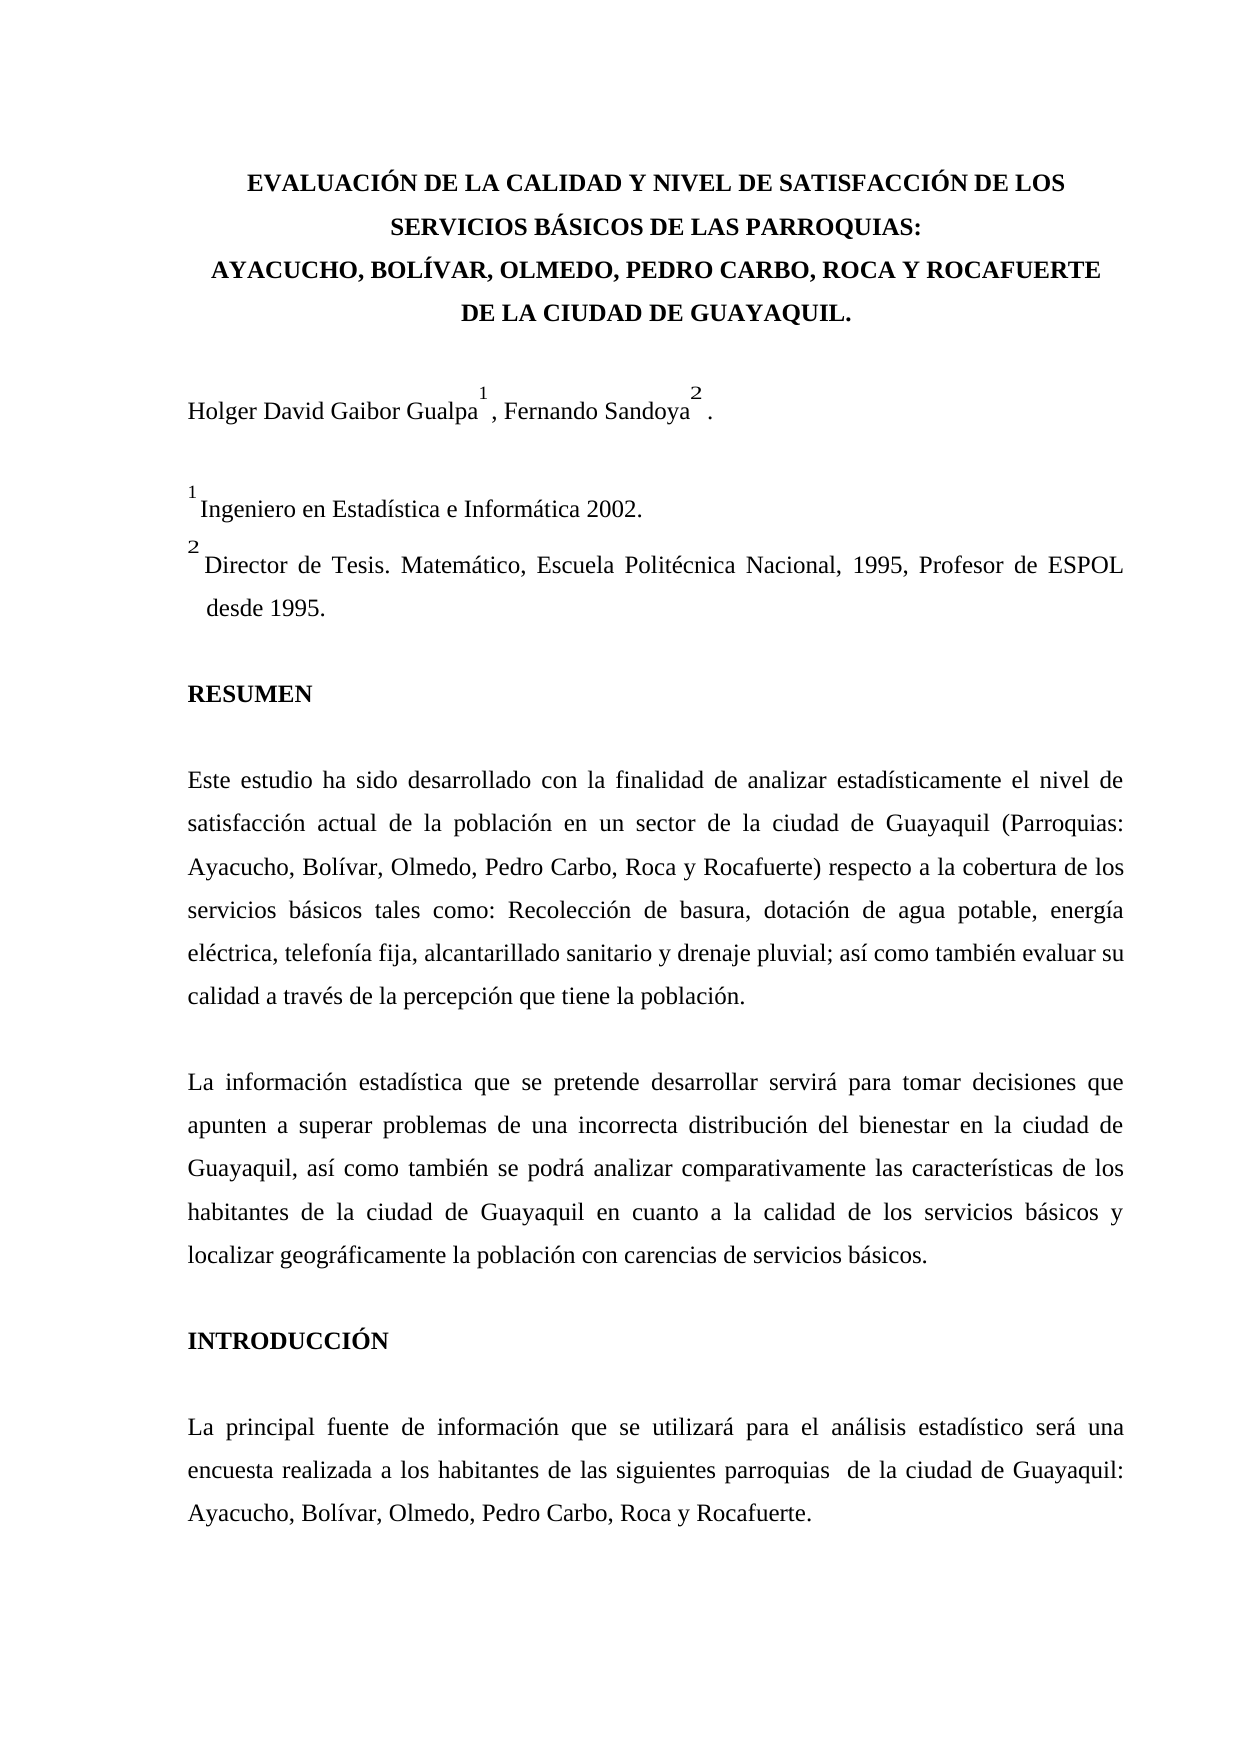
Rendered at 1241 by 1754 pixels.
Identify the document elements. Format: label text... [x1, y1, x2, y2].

text Este estudio ha sido desarrollado con la finalidad de analizar estadísticamente el nivel de satisfacción actual de la población en un sector de la ciudad de Guayaquil (Parroquias: Ayacucho, Bolívar, Olmedo, Pedro Carbo, Roca y Rocafuerte) respecto a la cobertura de los servicios básicos tales como: Recolección de basura, dotación de agua potable, energía eléctrica, telefonía fija, alcantarillado sanitario y drenaje pluvial; así como también evaluar su calidad a través de la percepción que tiene la población. [187, 765, 1125, 1010]
text La principal fuente de información que se utilizará para el análisis estadístico será una encuesta realizada a los habitantes de las siguientes parroquias de la ciudad de Guayaquil: Ayacucho, Bolívar, Olmedo, Pedro Carbo, Roca y Rocafuerte. [187, 1412, 1125, 1527]
text EVALUACIÓN DE LA CALIDAD Y NIVEL DE SATISFACCIÓN DE LOS SERVICIOS BÁSICOS DE LAS PARROQUIAS: [187, 168, 1125, 240]
text Director de Tesis. Matemático, Escuela Politécnica Nacional, 1995, Profesor de ESPOL desde 1995. [187, 538, 1125, 622]
text La información estadística que se pretende desarrollar servirá para tomar decisiones que apunten a superar problemas de una incorrecta distribución del bienestar en la ciudad de Guayaquil, así como también se podrá analizar comparativamente las características de los habitantes de la ciudad de Guayaquil en cuanto a la calidad de los servicios básicos y localizar geográficamente la población con carencias de servicios básicos. [187, 1067, 1125, 1268]
text Holger David Gaibor Gualpa, Fernando Sandoya. [187, 384, 1125, 425]
text RESUMEN [187, 679, 1125, 708]
text DE LA CIUDAD DE GUAYAQUIL. [187, 298, 1125, 327]
text AYACUCHO, BOLÍVAR, OLMEDO, PEDRO CARBO, ROCA Y ROCAFUERTE [187, 255, 1125, 283]
text Ingeniero en Estadística e Informática 2002. [187, 482, 1125, 523]
subtitle INTRODUCCIÓN [187, 1326, 1125, 1355]
